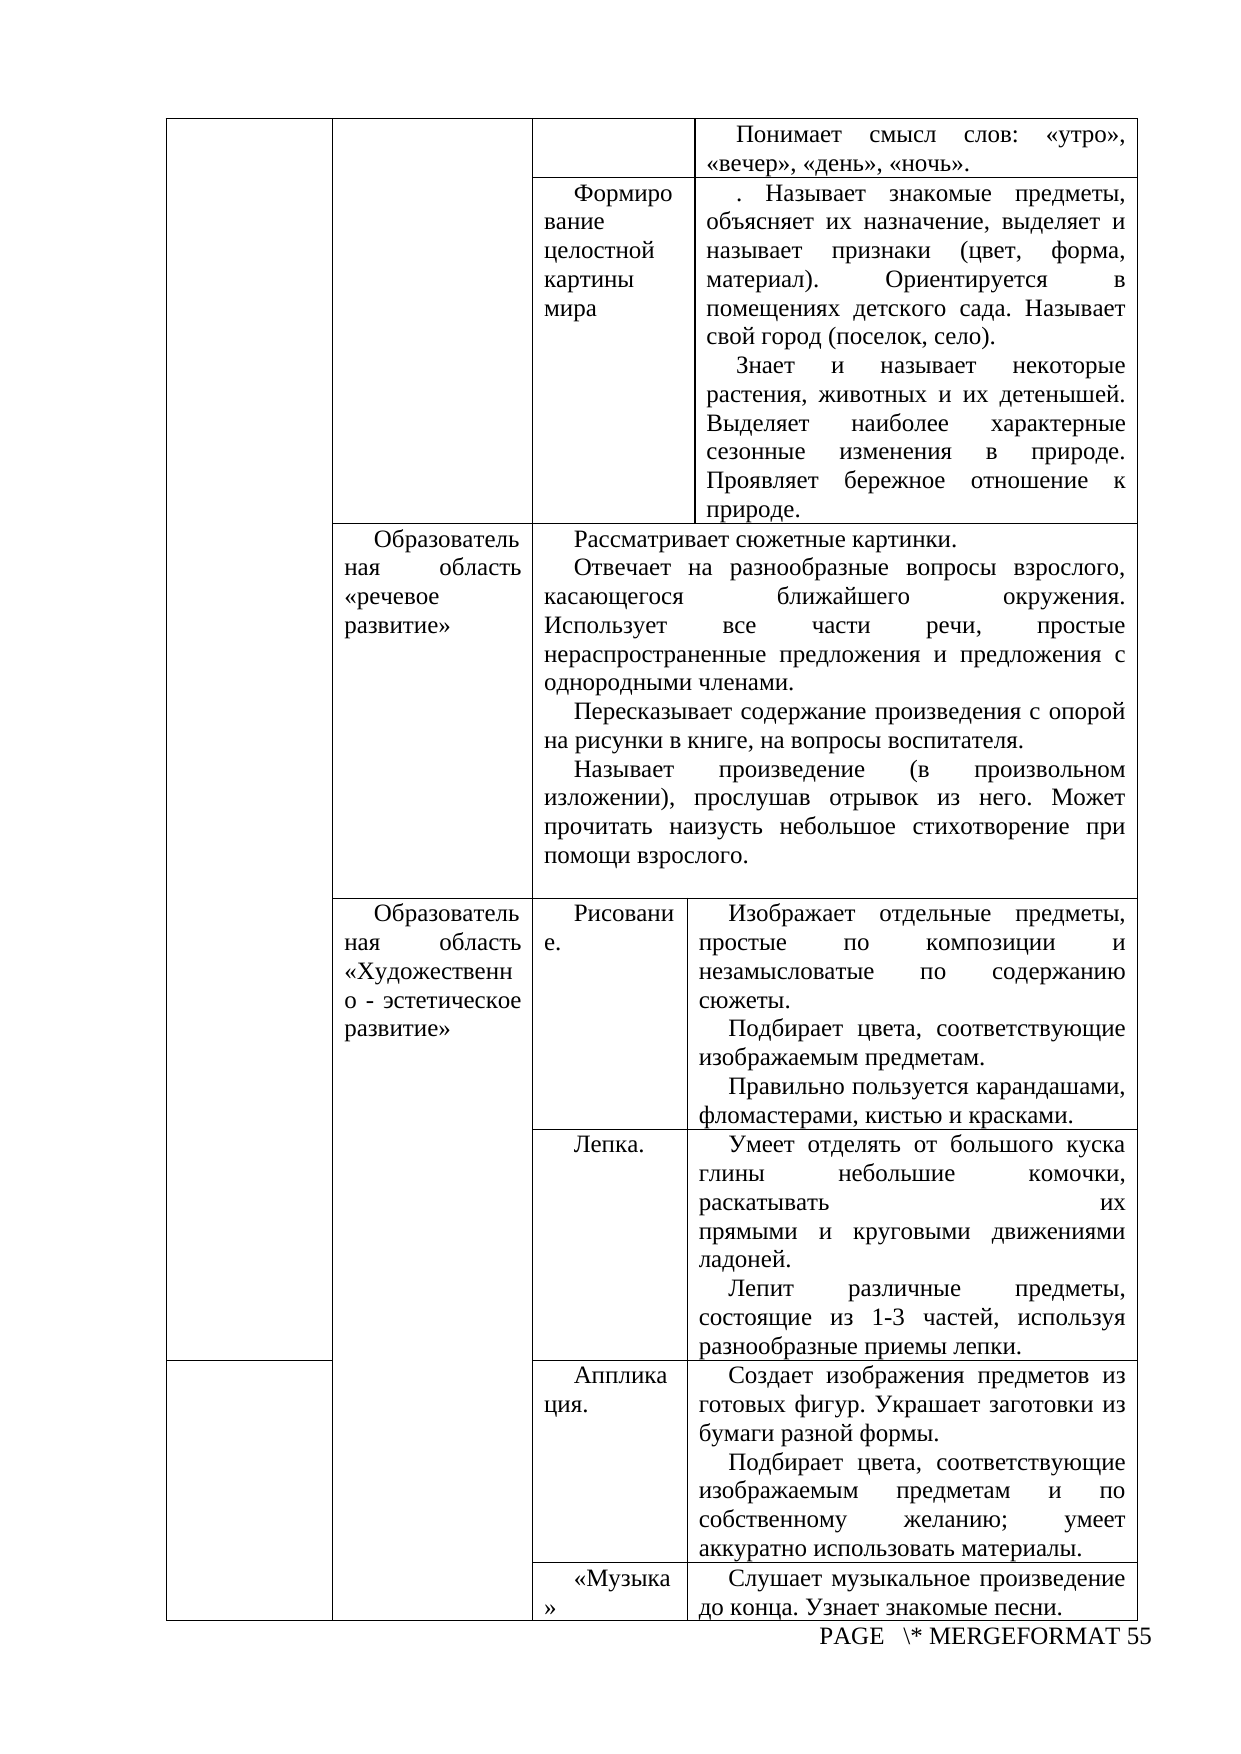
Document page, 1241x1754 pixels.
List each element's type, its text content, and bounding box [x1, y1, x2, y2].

table_cell «Музыка» [533, 1563, 687, 1620]
table_cell Образовательная область «речевое развитие» [333, 524, 532, 897]
table_cell Рисование. [533, 899, 687, 1128]
table_cell Лепка. [533, 1130, 687, 1359]
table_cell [533, 119, 694, 177]
table_cell [167, 1361, 332, 1620]
table_cell Аппликация. [533, 1361, 687, 1562]
table_cell . Называет знакомые предметы, объясняет их назначение, выделяет и называет признаки (цвет, форма, материал). Ориентируется в помещениях детского сада. Называет свой город (поселок, село). Знает и называет некоторые растения, животных и их детенышей. Выделяет наиболее характерные сезонные изменения в природе. Проявляет бережное отношение к природе. [696, 178, 1137, 523]
table_cell Образовательная область «Художественно - эстетическое развитие» [333, 899, 532, 1620]
table_cell Умеет отделять от большого куска глины небольшие комочки, раскатывать их прямыми и круговыми движениями ладоней. Лепит различные предметы, состоящие из 1-3 частей, используя разнообразные приемы лепки. [688, 1130, 1137, 1359]
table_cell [696, 119, 1137, 177]
table_cell Формирование целостной картины мира [533, 178, 694, 523]
table_cell Создает изображения предметов из готовых фигур. Украшает заготовки из бумаги разной формы. Подбирает цвета, соответствующие изображаемым предметам и по собственному желанию; умеет аккуратно использовать материалы. [688, 1361, 1137, 1562]
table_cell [688, 1563, 1137, 1620]
table_cell Изображает отдельные предметы, простые по композиции и незамысловатые по содержанию сюжеты. Подбирает цвета, соответствующие изображаемым предметам. Правильно пользуется карандашами, фломастерами, кистью и красками. [688, 899, 1137, 1128]
table_cell Рассматривает сюжетные картинки. Отвечает на разнообразные вопросы взрослого, касающегося ближайшего окружения. Использует все части речи, простые нераспространенные предложения и предложения с однородными членами. Пересказывает содержание произведения с опорой на рисунки в книге, на вопросы воспитателя. Называет произведение (в произвольном изложении), прослушав отрывок из него. Может прочитать наизусть небольшое стихотворение при помощи взрослого. [533, 524, 1137, 897]
